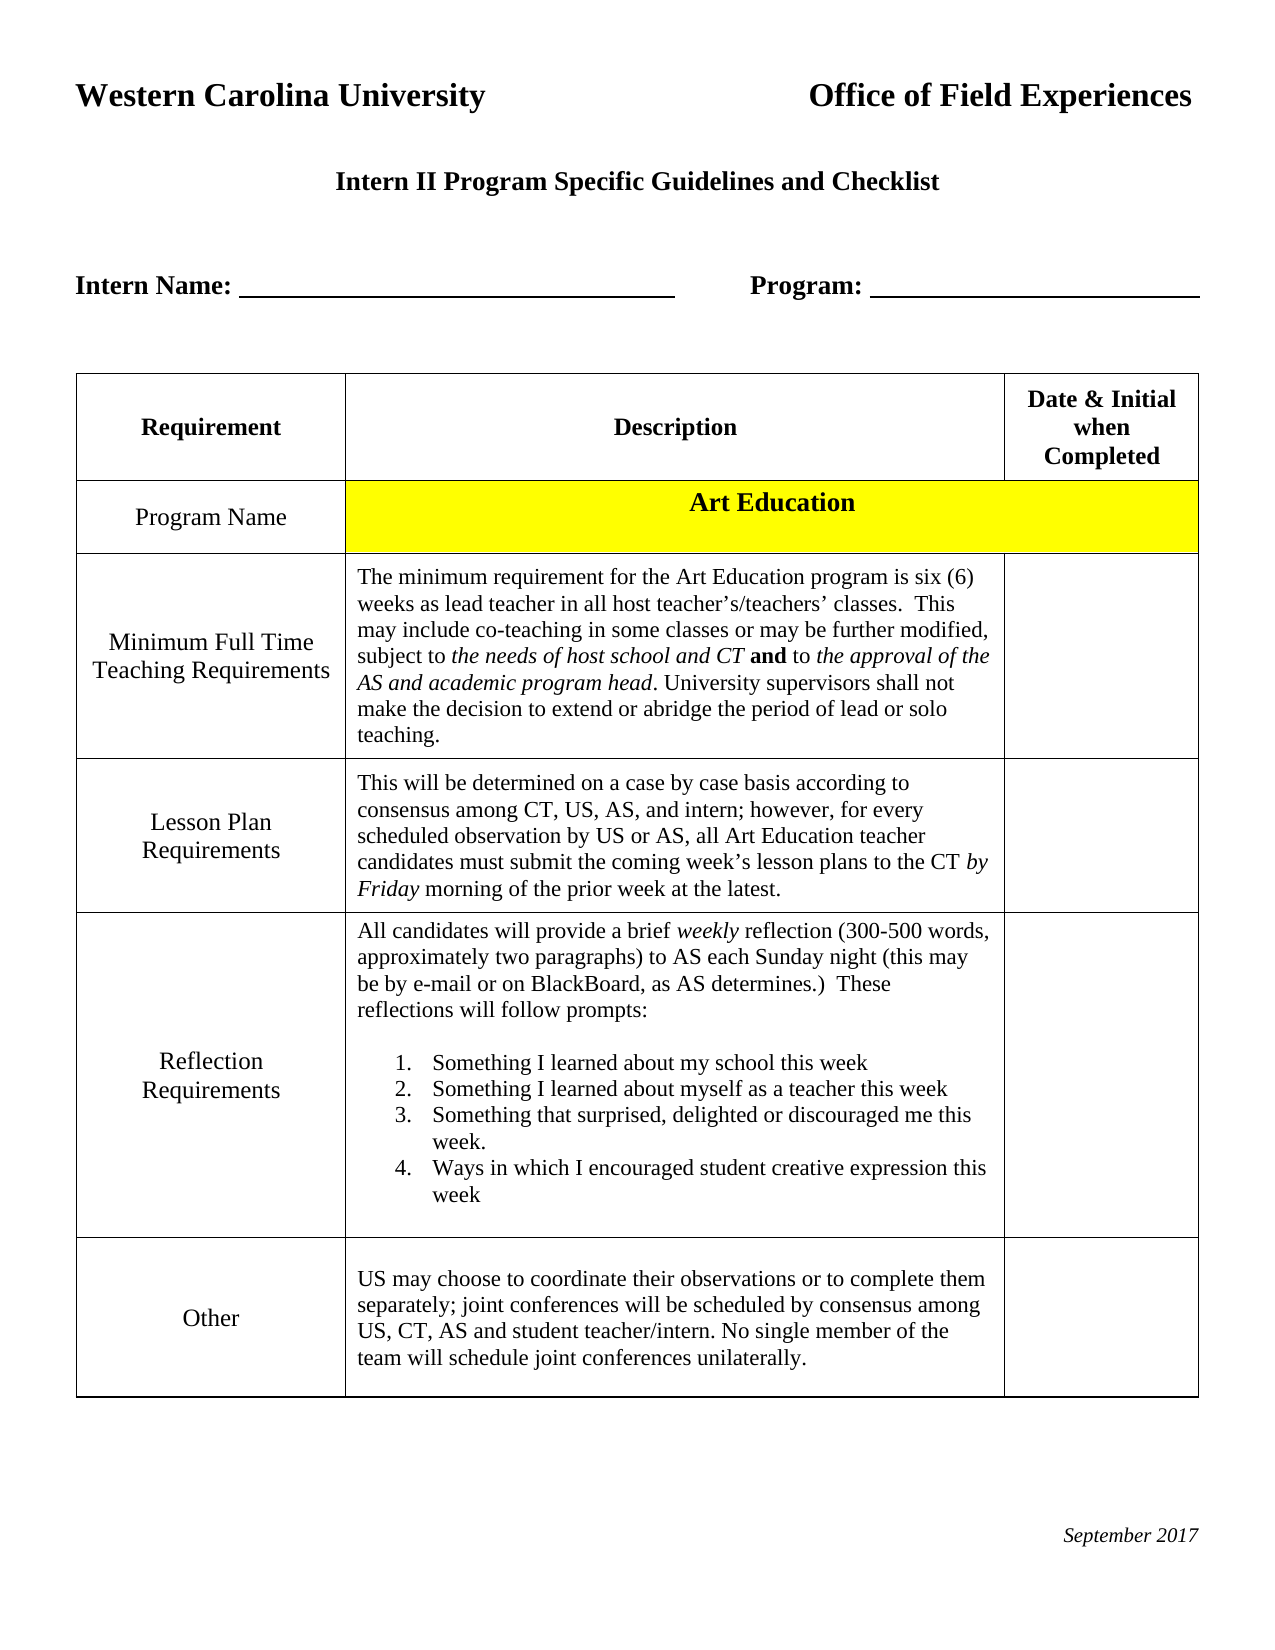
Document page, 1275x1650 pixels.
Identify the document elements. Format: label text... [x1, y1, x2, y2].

table_cell All candidates will provide a brief weekly reflection (300-500 words, approximately two paragraphs) to AS each Sunday night (this may be by e-mail or on BlackBoard, as AS determines.) These reflections will follow prompts: Something I learned about my school this week Something I learned about myself as a teacher this week Something that surprised, delighted or discouraged me this week. Ways in which I encouraged student creative expression this week [346, 913, 1004, 1237]
table_cell Other [77, 1238, 345, 1396]
table_cell [1005, 913, 1198, 1237]
text Western Carolina University Office of Field Experiences [75, 75, 1200, 113]
table_cell Minimum Full Time Teaching Requirements [77, 554, 345, 757]
table_cell The minimum requirement for the Art Education program is six (6) weeks as lead teacher in all host teacher’s/teachers’ classes. This may include co-teaching in some classes or may be further modified, subject to the needs of host school and CT and to the approval of the AS and academic program head. University supervisors shall not make the decision to extend or abridge the period of lead or solo teaching. [346, 554, 1004, 757]
table_cell US may choose to coordinate their observations or to complete them separately; joint conferences will be scheduled by consensus among US, CT, AS and student teacher/intern. No single member of the team will schedule joint conferences unilaterally. [346, 1238, 1004, 1396]
table_cell Lesson Plan Requirements [77, 759, 345, 912]
table_cell Art Education [346, 481, 1198, 552]
table_cell This will be determined on a case by case basis according to consensus among CT, US, AS, and intern; however, for every scheduled observation by US or AS, all Art Education teacher candidates must submit the coming week’s lesson plans to the CT by Friday morning of the prior week at the latest. [346, 759, 1004, 912]
table_cell Program Name [77, 481, 345, 552]
table_cell [1005, 1238, 1198, 1396]
table_cell [1005, 759, 1198, 912]
table_cell [1005, 554, 1198, 757]
table_cell Reflection Requirements [77, 913, 345, 1237]
text Intern Name: Program: [75, 269, 1200, 300]
text Intern II Program Specific Guidelines and Checklist [75, 165, 1200, 196]
table_header Date & Initial when Completed [1005, 374, 1198, 479]
table_header Requirement [77, 374, 345, 479]
table_header Description [346, 374, 1004, 479]
